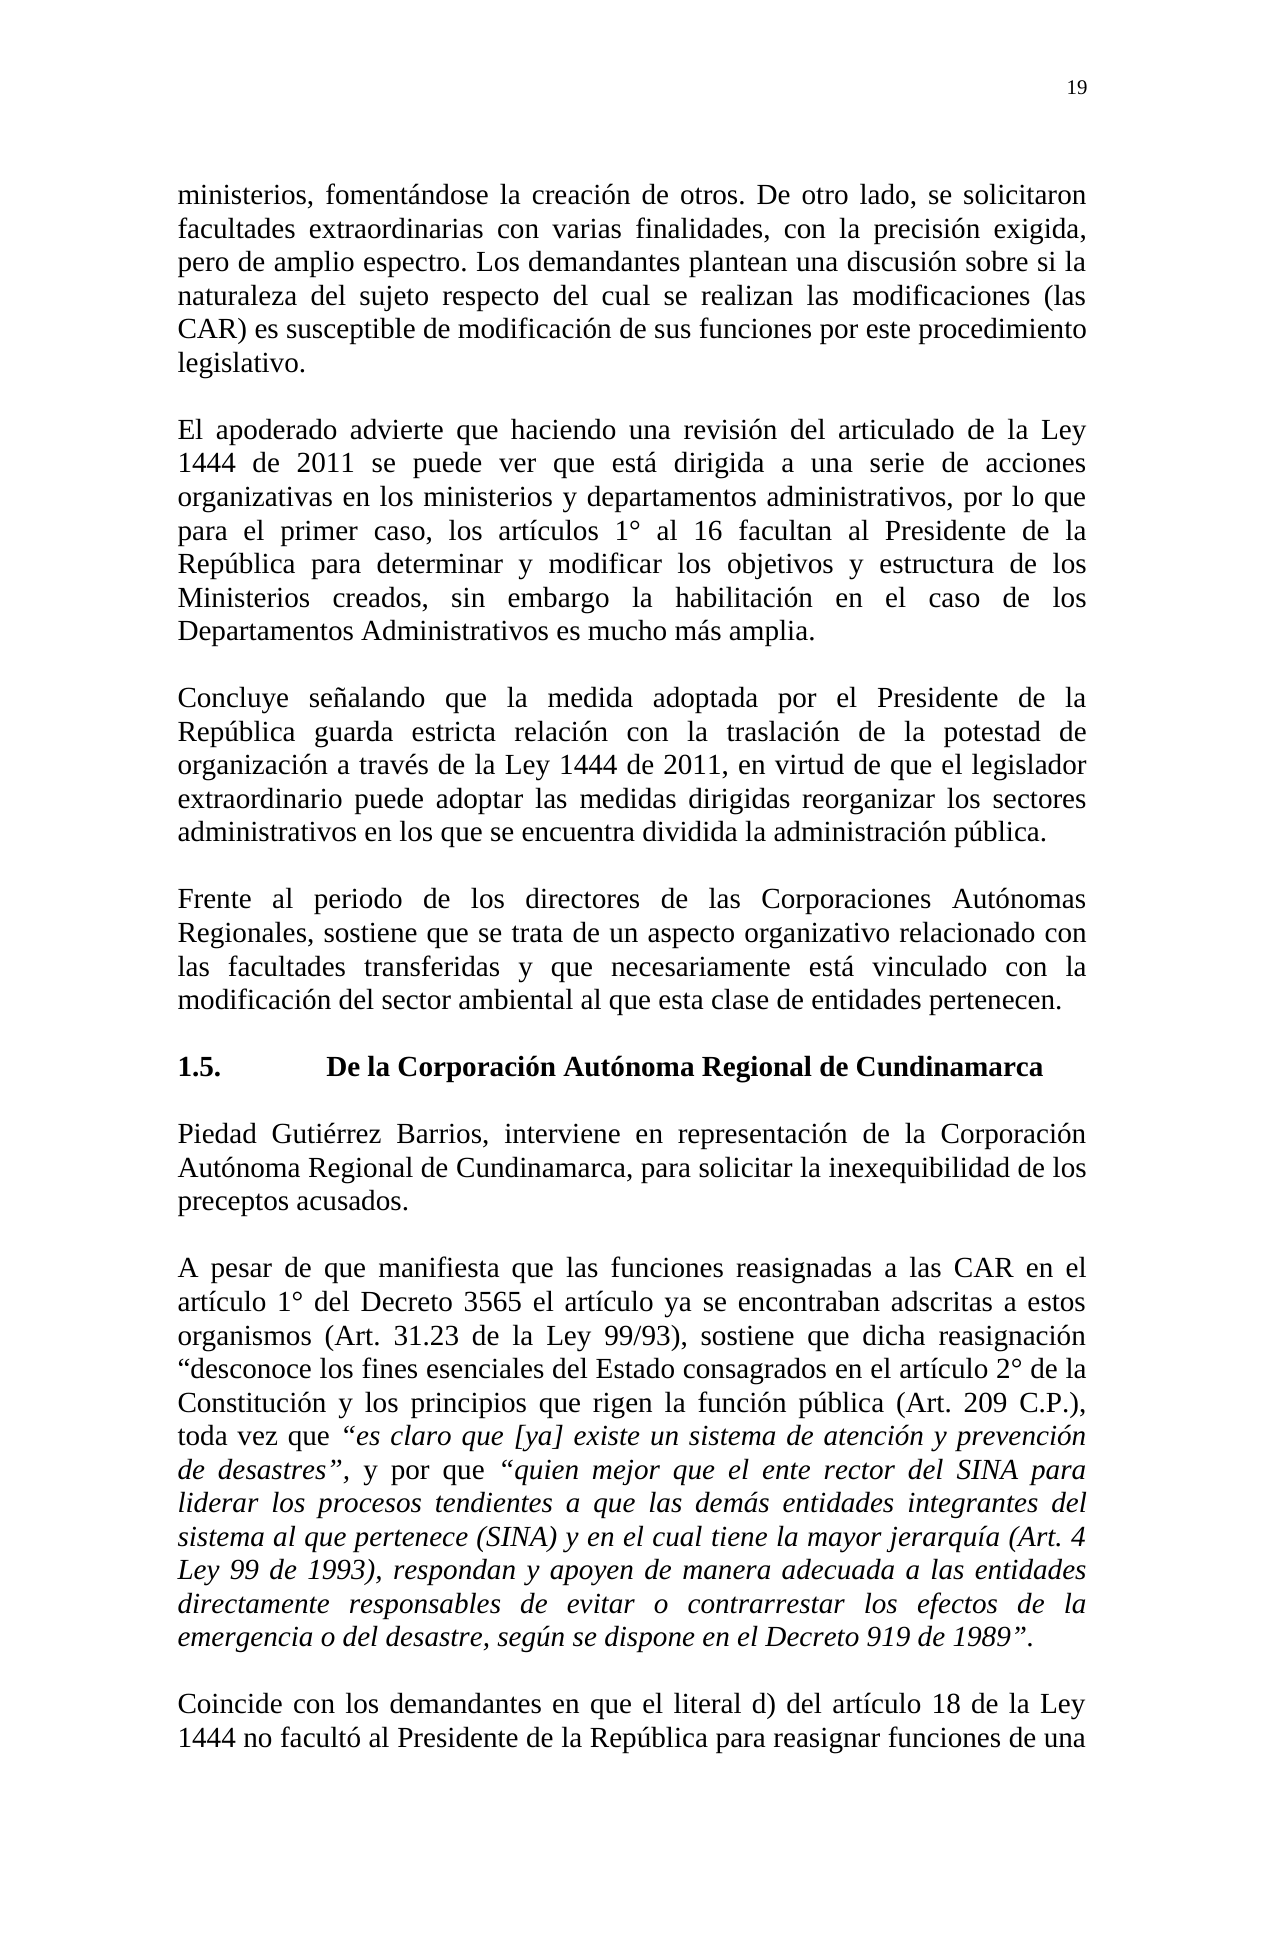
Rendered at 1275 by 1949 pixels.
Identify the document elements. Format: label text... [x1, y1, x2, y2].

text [177, 1687, 1087, 1754]
text Frente al periodo de los directores de las Corporaciones Autónomas Regionales, sostiene que se trata de un aspecto organizativo relacionado con las facultades transferidas y que necesariamente está vinculado con la modificación del sector ambiental al que esta clase de entidades pertenecen. [177, 882, 1087, 1016]
text A pesar de que manifiesta que las funciones reasignadas a las CAR en el artículo 1° del Decreto 3565 el artículo ya se encontraban adscritas a estos organismos (Art. 31.23 de 99/93), sostiene que dicha reasignación “desconoce los fines esenciales del Estado consagrados en el artículo 2° de y los principios que rigen la función pública (Art. .P.), toda vez que “es claro que [ya] existe un sistema de atención y prevención de desastres”, y por que “quien mejor que el ente rector del SINA para liderar los procesos tendientes a que las demás entidades integrantes del sistema al que pertenece (SINA) y en el cual tiene la mayor jerarquía (Art. 4 Ley 99 de 1993), respondan y apoyen de manera adecuada a las entidades directamente responsables de evitar o contrarrestar los efectos de la emergencia o del desastre, según se dispone en el Decreto 919 de . [177, 1251, 1087, 1653]
text Piedad Gutiérrez Barrios, interviene en representación de Regional de Cundinamarca, para solicitar la inexequibilidad de los preceptos acusados. [177, 1116, 1087, 1217]
text Concluye señalando que la medida adoptada por el Presidente de guarda estricta relación con la traslación de la potestad de organización a través de 1444 de 2011, en virtud de que el legislador extraordinario puede adoptar las medidas dirigidas reorganizar los sectores administrativos en los que se encuentra dividida la administración pública. [177, 680, 1087, 848]
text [177, 177, 1087, 378]
list De Regional de Cundinamarca [177, 1049, 1087, 1083]
text El apoderado advierte que haciendo una revisión del articulado de 1444 de 2011 se puede ver que está dirigida a una serie de acciones organizativas en los ministerios y departamentos administrativos, por lo que para el primer caso, los artículos 1° al 16 facultan al Presidente de para determinar y modificar los objetivos y estructura de los Ministerios creados, sin embargo la habilitación en el caso de los Departamentos Administrativos es mucho más amplia. [177, 412, 1087, 647]
